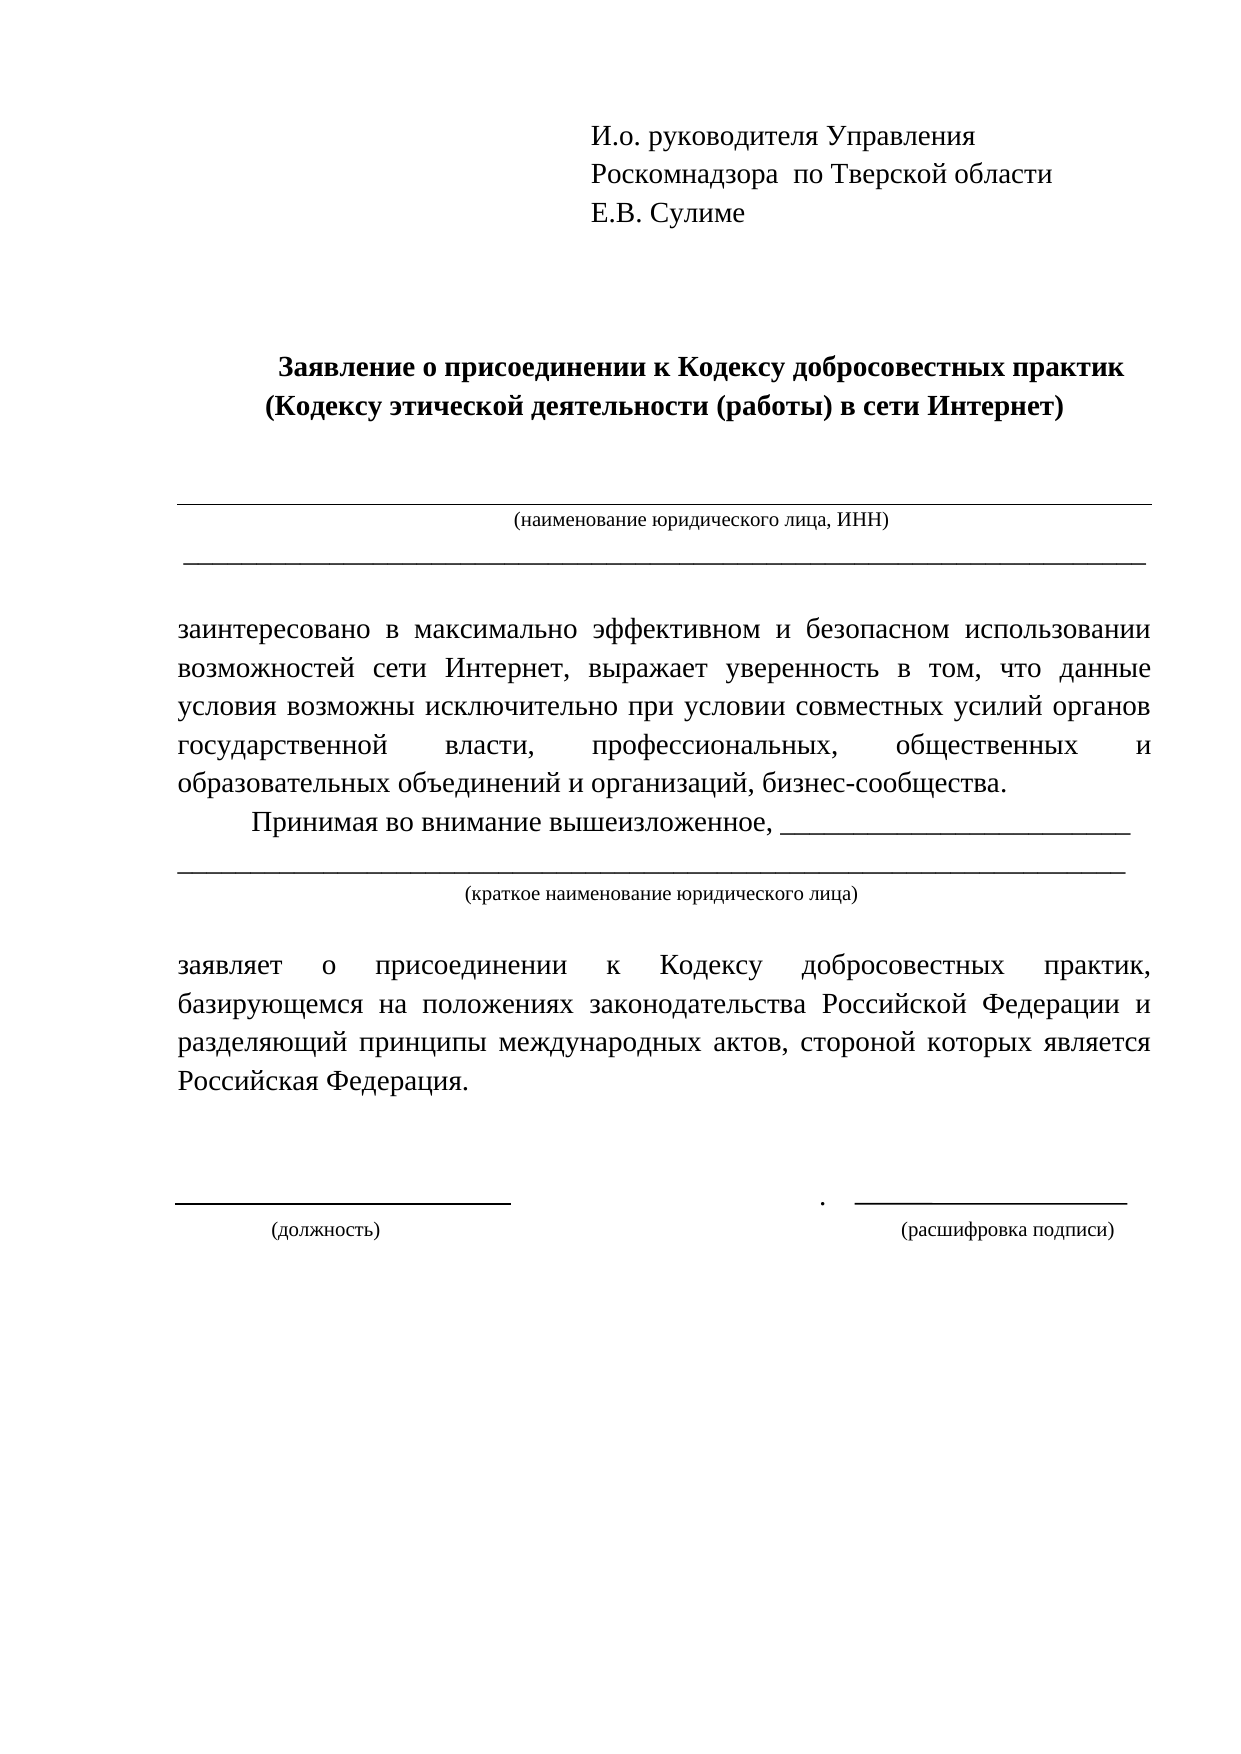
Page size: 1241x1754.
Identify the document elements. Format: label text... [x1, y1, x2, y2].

text Принимая во внимание вышеизложенное, ________________________ [177, 801, 1152, 838]
text _________________________________________________________________ [177, 839, 1152, 876]
text (наименование юридического лица, ИНН) [177, 505, 1152, 531]
text (должность) (расшифровка подписи) [177, 1217, 1152, 1241]
text заявляет о присоединении к Кодексу добросовестных практик, базирующемся на положениях законодательства Российской Федерации и разделяющий принципы международных актов, стороной которых является Российская Федерация. [177, 944, 1152, 1096]
text . [177, 1175, 1152, 1212]
text Роскомнадзора по Тверской области [591, 157, 1152, 190]
text И.о. руководителя Управления [591, 118, 1152, 152]
text заинтересовано в максимально эффективном и безопасном использовании возможностей сети Интернет, выражает уверенность в том, что данные условия возможны исключительно при условии совместных усилий органов государственной власти, профессиональных, общественных и образовательных объединений и организаций, бизнес-сообщества. [177, 608, 1152, 799]
text Заявление о присоединении к Кодексу добросовестных практик (Кодексу этической деятельности (работы) в сети Интернет) [177, 349, 1152, 421]
text Е.В. Сулиме [591, 195, 1152, 229]
text __________________________________________________________________ [177, 531, 1152, 568]
text (краткое наименование юридического лица) [177, 878, 1152, 905]
